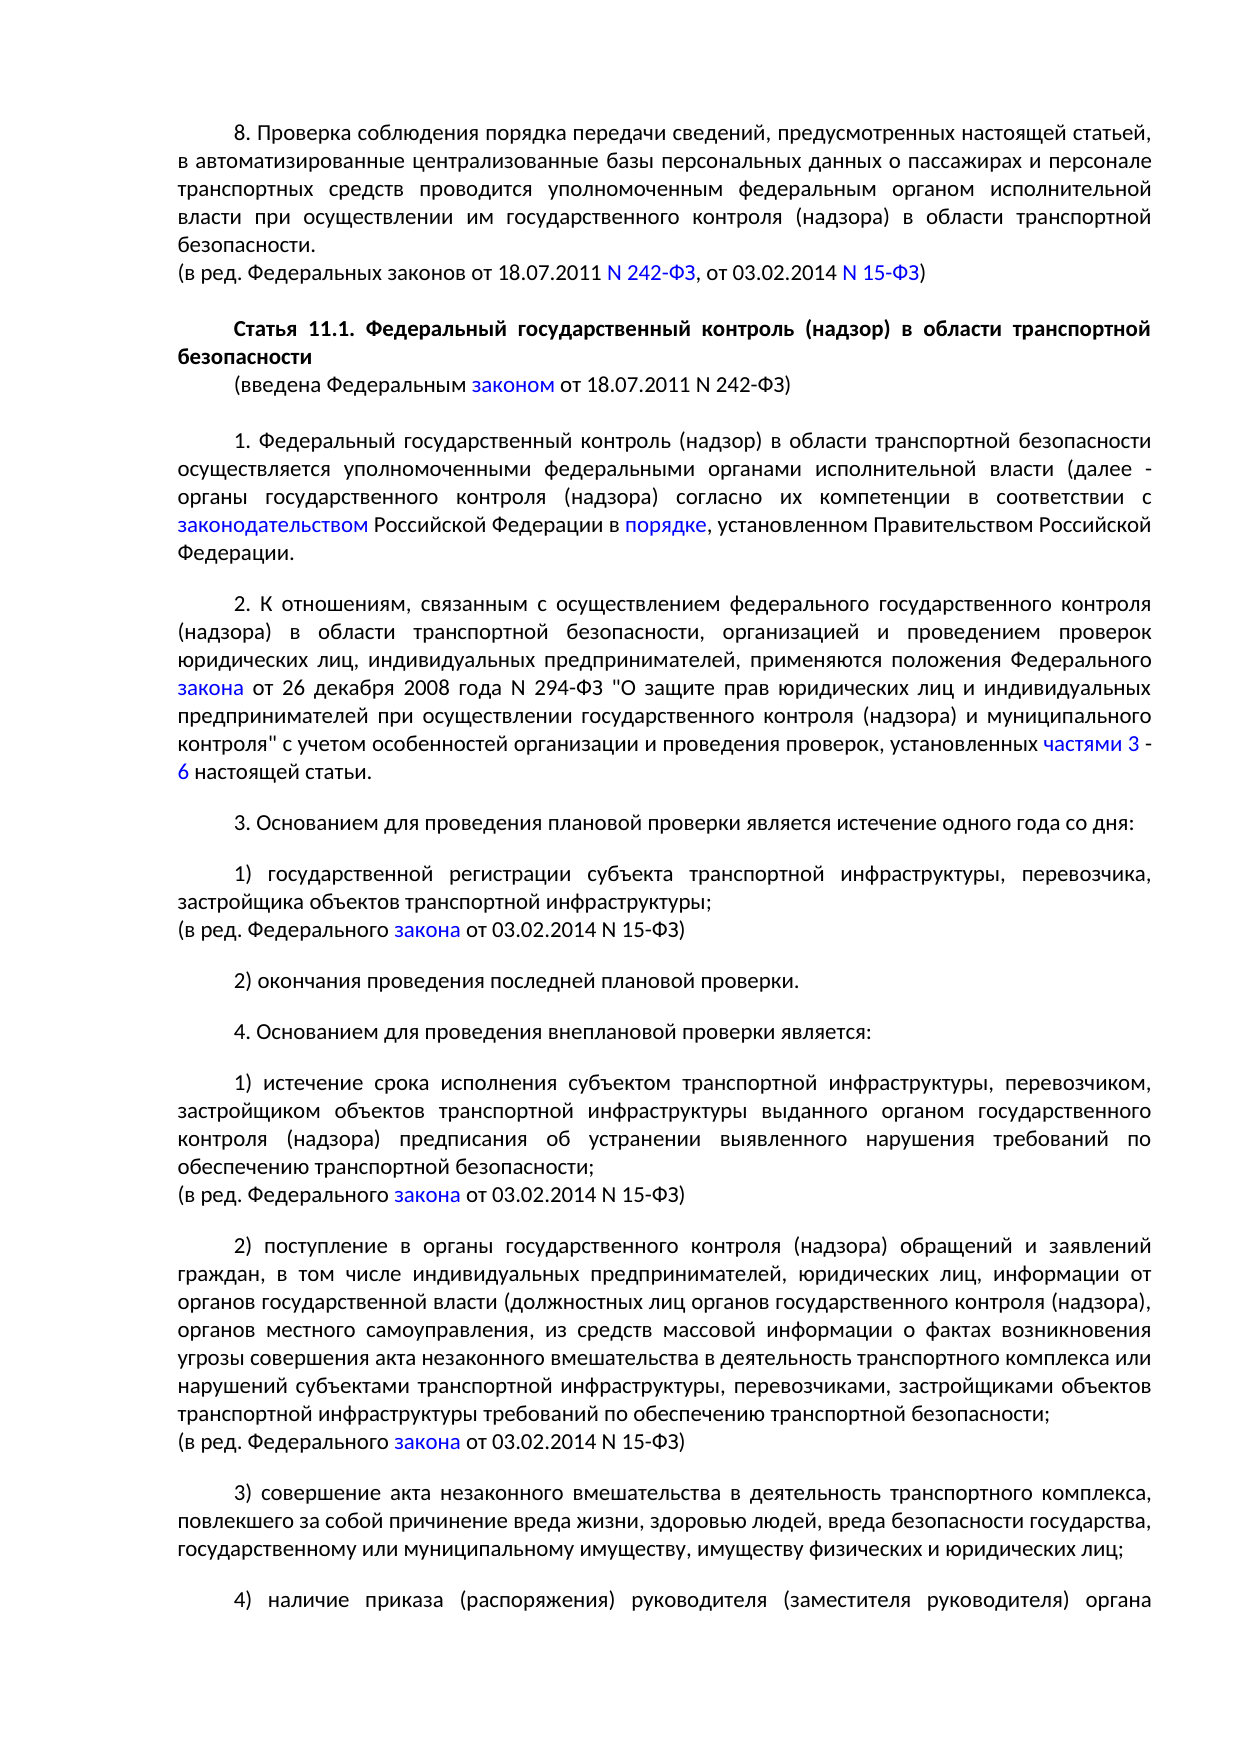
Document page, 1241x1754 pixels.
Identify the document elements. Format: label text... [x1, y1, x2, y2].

text (в ред. Федерального закона от 03.02.2014 N 15-ФЗ) [177, 1427, 1152, 1455]
text 4. Основанием для проведения внеплановой проверки является: [177, 1017, 1152, 1045]
text (в ред. Федерального закона от 03.02.2014 N 15-ФЗ) [177, 1180, 1152, 1208]
text 3) совершение акта незаконного вмешательства в деятельность транспортного комплекса, повлекшего за собой причинение вреда жизни, здоровью людей, вреда безопасности государства, государственному или муниципальному имуществу, имуществу физических и юридических лиц; [177, 1478, 1152, 1562]
text 1. Федеральный государственный контроль (надзор) в области транспортной безопасности осуществляется уполномоченными федеральными органами исполнительной власти (далее - органы государственного контроля (надзора) согласно их компетенции в соответствии с законодательством Российской Федерации в порядке, установленном Правительством Российской Федерации. [177, 426, 1152, 566]
text 2. К отношениям, связанным с осуществлением федерального государственного контроля (надзора) в области транспортной безопасности, организацией и проведением проверок юридических лиц, индивидуальных предпринимателей, применяются положения Федерального закона от 26 декабря 2008 года N 294-ФЗ "О защите прав юридических лиц и индивидуальных предпринимателей при осуществлении государственного контроля (надзора) и муниципального контроля" с учетом особенностей организации и проведения проверок, установленных частями 3 - 6 настоящей статьи. [177, 589, 1152, 786]
text (в ред. Федеральных законов от 18.07.2011 N 242-ФЗ, от 03.02.2014 N 15-ФЗ) [177, 258, 1152, 286]
text 3. Основанием для проведения плановой проверки является истечение одного года со дня: [177, 808, 1152, 836]
title Статья 11.1. Федеральный государственный контроль (надзор) в области транспортной безопасности [177, 314, 1152, 370]
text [177, 1585, 1152, 1613]
text 1) истечение срока исполнения субъектом транспортной инфраструктуры, перевозчиком, застройщиком объектов транспортной инфраструктуры выданного органом государственного контроля (надзора) предписания об устранении выявленного нарушения требований по обеспечению транспортной безопасности; [177, 1068, 1152, 1180]
text 2) поступление в органы государственного контроля (надзора) обращений и заявлений граждан, в том числе индивидуальных предпринимателей, юридических лиц, информации от органов государственной власти (должностных лиц органов государственного контроля (надзора), органов местного самоуправления, из средств массовой информации о фактах возникновения угрозы совершения акта незаконного вмешательства в деятельность транспортного комплекса или нарушений субъектами транспортной инфраструктуры, перевозчиками, застройщиками объектов транспортной инфраструктуры требований по обеспечению транспортной безопасности; [177, 1231, 1152, 1427]
text 1) государственной регистрации субъекта транспортной инфраструктуры, перевозчика, застройщика объектов транспортной инфраструктуры; [177, 859, 1152, 915]
text (введена Федеральным законом от 18.07.2011 N 242-ФЗ) [177, 370, 1152, 398]
text 8. Проверка соблюдения порядка передачи сведений, предусмотренных настоящей статьей, в автоматизированные централизованные базы персональных данных о пассажирах и персонале транспортных средств проводится уполномоченным федеральным органом исполнительной власти при осуществлении им государственного контроля (надзора) в области транспортной безопасности. [177, 118, 1152, 258]
text (в ред. Федерального закона от 03.02.2014 N 15-ФЗ) [177, 915, 1152, 943]
text 2) окончания проведения последней плановой проверки. [177, 966, 1152, 994]
